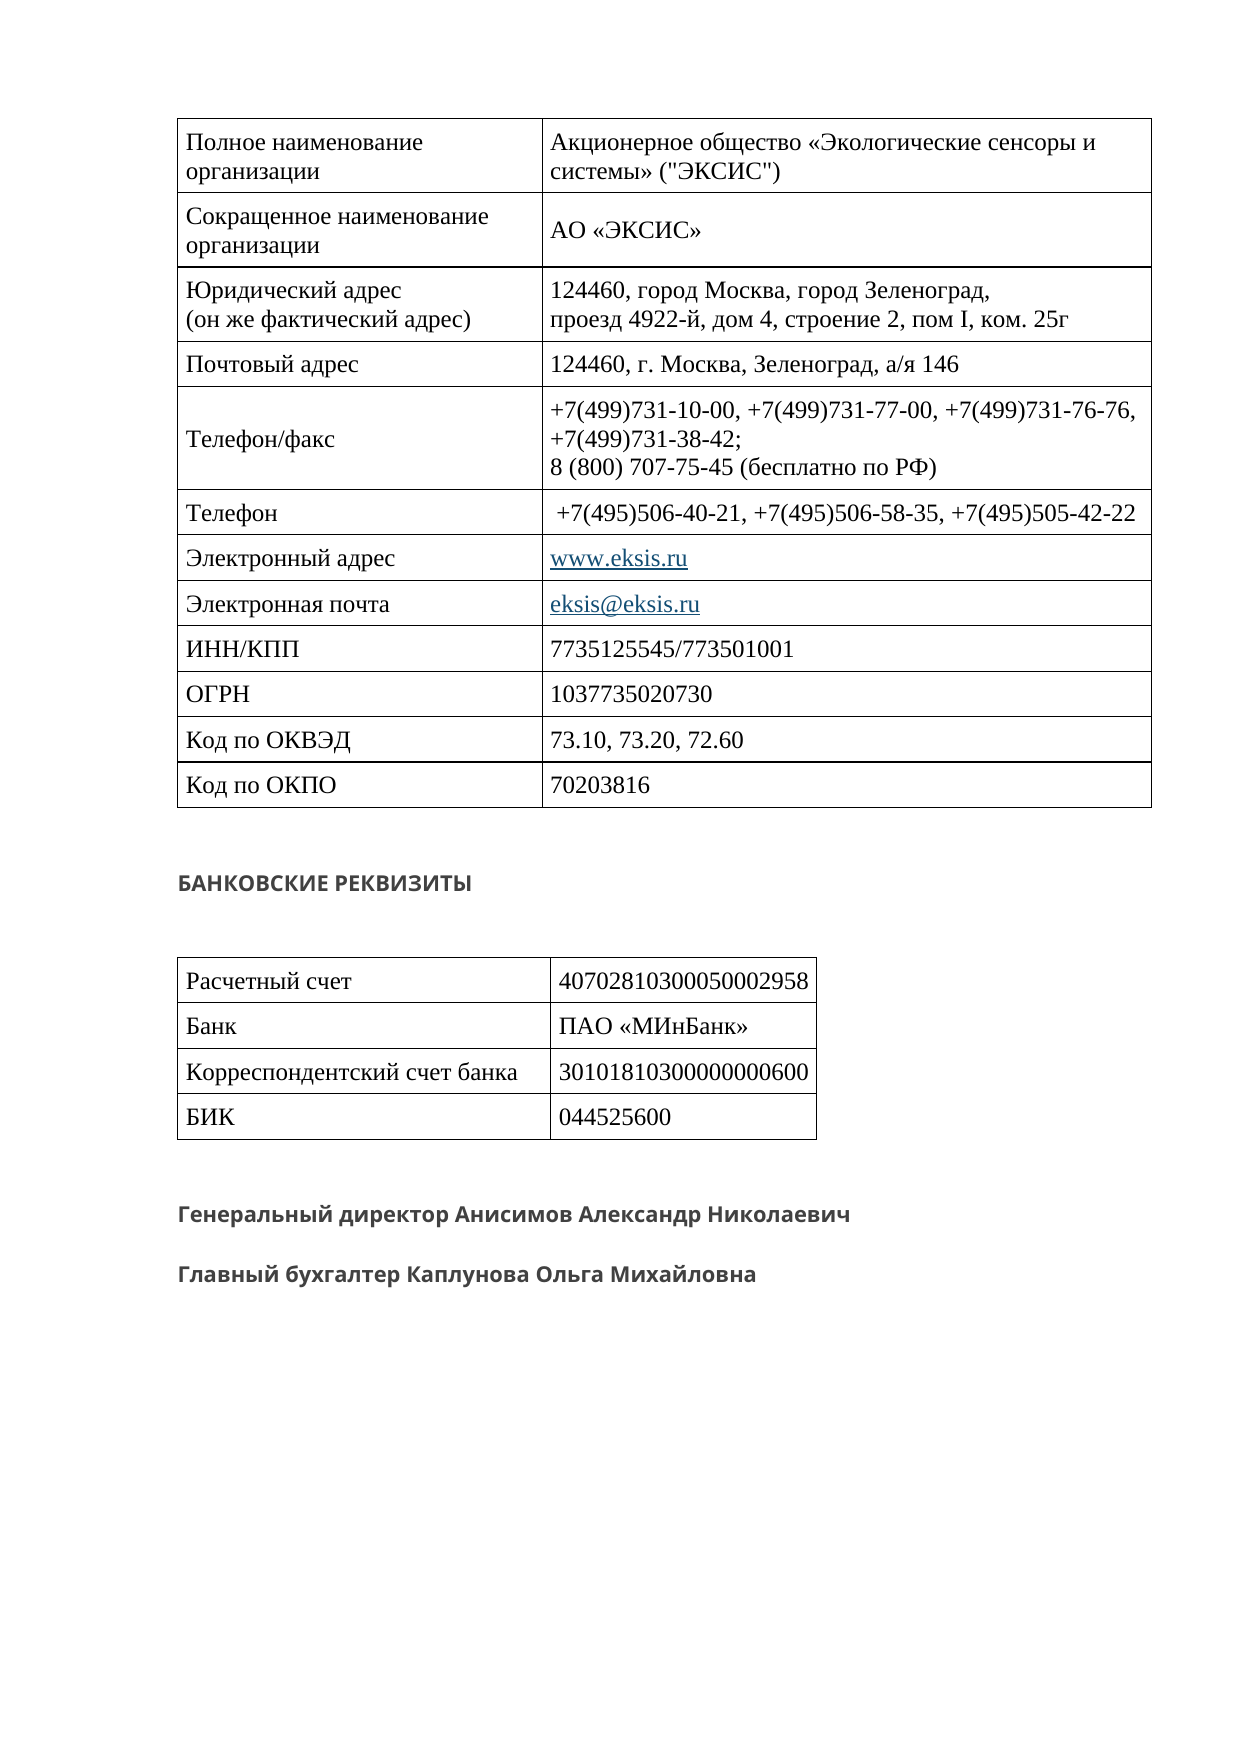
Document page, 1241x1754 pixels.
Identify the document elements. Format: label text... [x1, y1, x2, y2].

text Главный бухгалтер Каплунова Ольга Михайловна [177, 1259, 1152, 1288]
table_cell Сокращенное наименование организации [178, 193, 542, 266]
table_cell eksis@eksis.ru [543, 581, 1151, 625]
table_cell 7735125545/773501001 [543, 626, 1151, 671]
table_header Расчетный счет [178, 958, 550, 1002]
table_cell 73.10, 73.20, 72.60 [543, 717, 1151, 761]
table_header 40702810300050002958 [551, 958, 816, 1002]
table_cell +7(499)731-10-00, +7(499)731-77-00, +7(499)731-76-76, +7(499)731-38-42; 8 (800) 707-75-45 (бесплатно по РФ) [543, 387, 1151, 489]
table_cell 30101810300000000600 [551, 1049, 816, 1093]
table_header Акционерное общество «Экологические сенсоры и системы» ("ЭКСИС") [543, 119, 1151, 192]
table_cell www.eksis.ru [543, 535, 1151, 580]
table_cell Почтовый адрес [178, 342, 542, 386]
table_cell Юридический адрес (он же фактический адрес) [178, 268, 542, 341]
text Генеральный директор Анисимов Александр Николаевич [177, 1199, 1152, 1229]
table_header Полное наименование организации [178, 119, 542, 192]
table_cell Корреспондентский счет банка [178, 1049, 550, 1093]
table_cell 124460, город Москва, город Зеленоград, проезд 4922-й, дом 4, строение 2, пом I, ком. 25г [543, 268, 1151, 341]
table_cell 1037735020730 [543, 672, 1151, 716]
table_cell Код по ОКПО [178, 763, 542, 807]
table_cell АО «ЭКСИС» [543, 193, 1151, 266]
table_cell ИНН/КПП [178, 626, 542, 671]
table_cell ОГРН [178, 672, 542, 716]
table_cell 70203816 [543, 763, 1151, 807]
table_cell Телефон/факс [178, 387, 542, 489]
table_cell Электронный адрес [178, 535, 542, 580]
table_cell Телефон [178, 490, 542, 534]
table_cell Электронная почта [178, 581, 542, 625]
table_cell Код по ОКВЭД [178, 717, 542, 761]
table_cell БИК [178, 1094, 550, 1138]
text БАНКОВСКИЕ РЕКВИЗИТЫ [177, 867, 1152, 897]
table_cell 044525600 [551, 1094, 816, 1138]
table_cell 124460, г. Москва, Зеленоград, а/я 146 [543, 342, 1151, 386]
table_cell ПАО «МИнБанк» [551, 1003, 816, 1048]
table_cell Банк [178, 1003, 550, 1048]
table_cell +7(495)506-40-21, +7(495)506-58-35, +7(495)505-42-22 [543, 490, 1151, 534]
